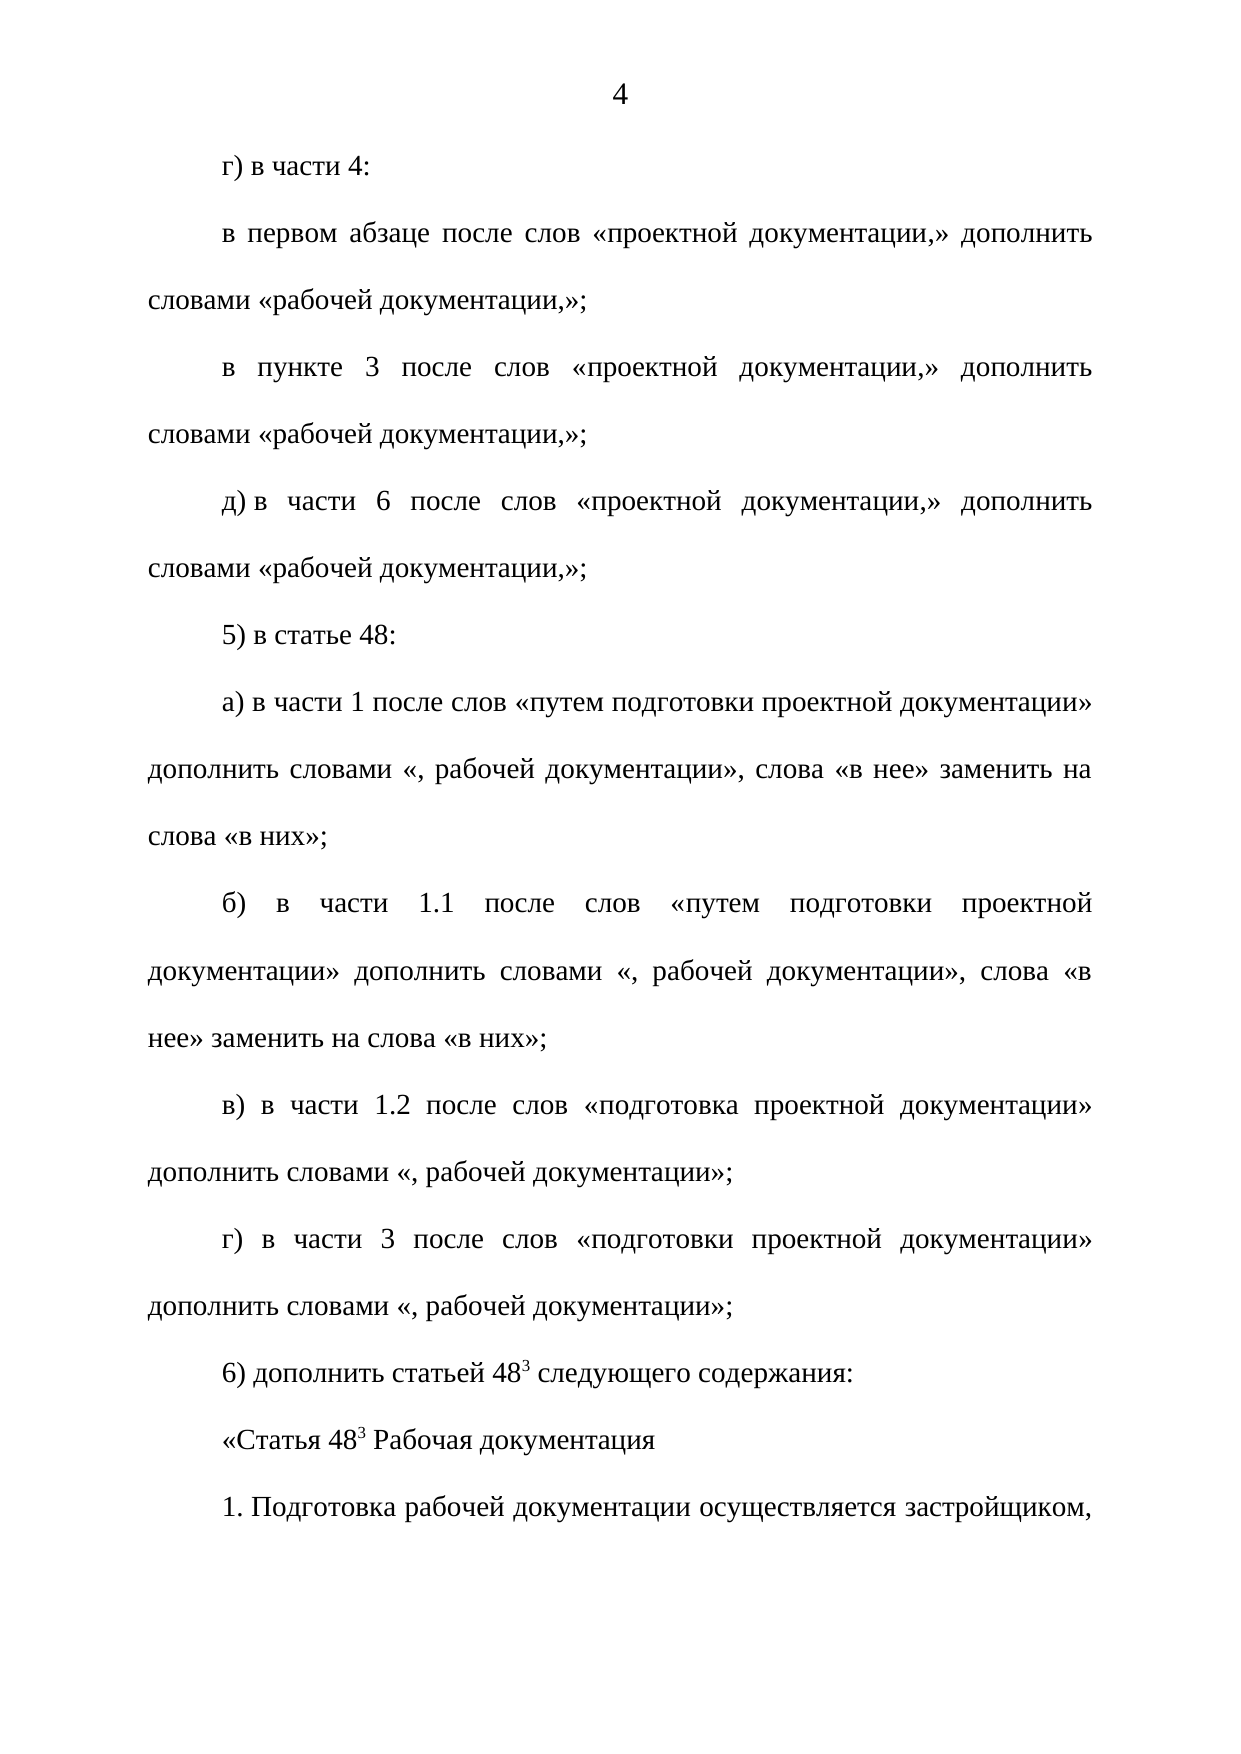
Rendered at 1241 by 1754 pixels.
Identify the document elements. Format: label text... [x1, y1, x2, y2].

text 6) дополнить статьей 483 следующего содержания: [148, 1355, 1092, 1389]
text а) в части 1 после слов «путем подготовки проектной документации» дополнить словами «, рабочей документации», слова «в нее» заменить на слова «в них»; [148, 684, 1092, 852]
text б) в части 1.1 после слов «путем подготовки проектной документации» дополнить словами «, рабочей документации», слова «в нее» заменить на слова «в них»; [148, 886, 1092, 1053]
text 5) в статье 48: [148, 617, 1092, 651]
text г) в части 4: [148, 148, 1092, 181]
text д) в части 6 после слов «проектной документации,» дополнить словами «рабочей документации,»; [148, 483, 1092, 584]
text «Статья 483 Рабочая документация [222, 1422, 1092, 1456]
text г) в части 3 после слов «подготовки проектной документации» дополнить словами «, рабочей документации»; [148, 1221, 1092, 1322]
text в) в части 1.2 после слов «подготовка проектной документации» дополнить словами «, рабочей документации»; [148, 1087, 1092, 1187]
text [148, 1489, 1092, 1523]
text в пункте 3 после слов «проектной документации,» дополнить словами «рабочей документации,»; [148, 349, 1092, 449]
text в первом абзаце после слов «проектной документации,» дополнить словами «рабочей документации,»; [148, 215, 1092, 315]
